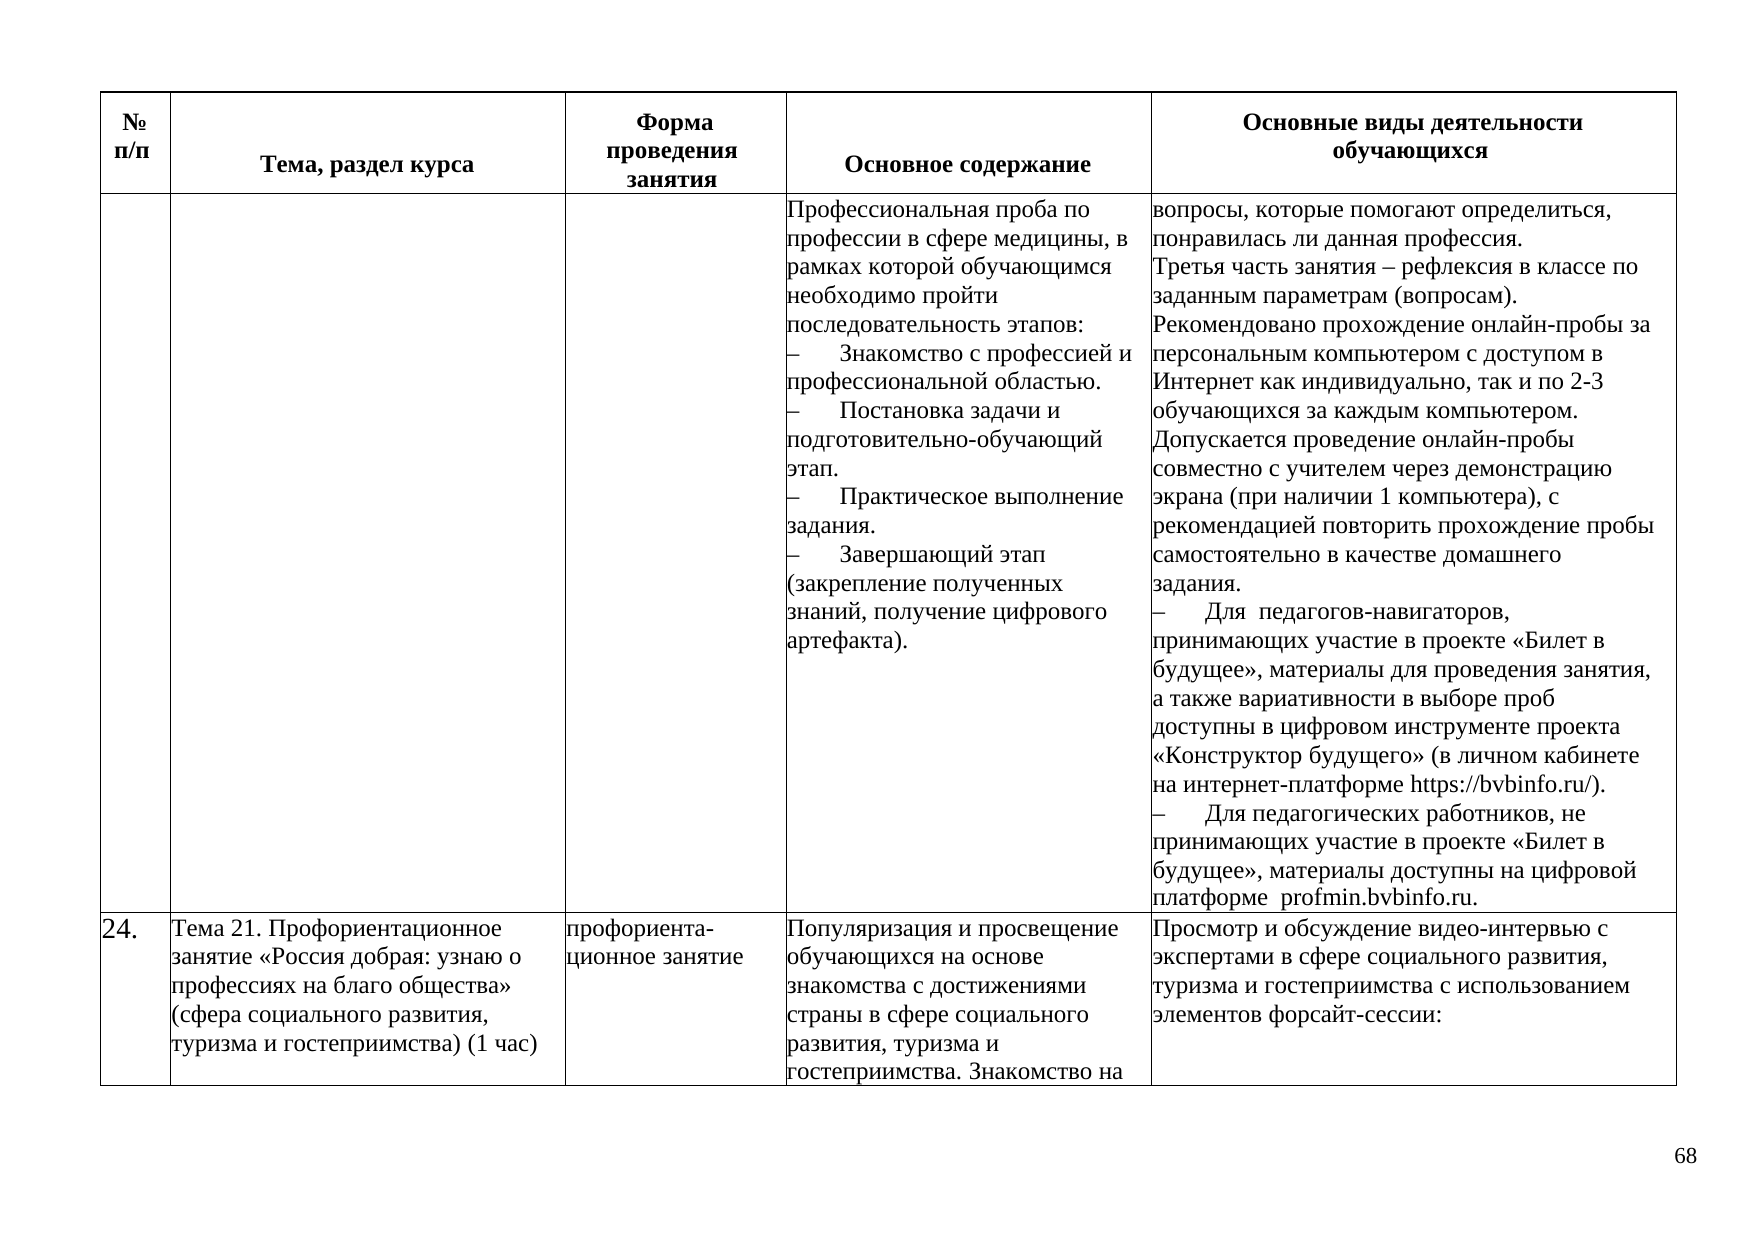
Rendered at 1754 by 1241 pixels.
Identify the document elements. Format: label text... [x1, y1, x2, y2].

table_cell Просмотр и обсуждение видео-интервью с экспертами в сфере социального развития, туризма и гостеприимства с использованием элементов форсайт-сессии: [1152, 913, 1676, 1085]
table_cell Профессиональная проба по профессии в сфере медицины, в рамках которой обучающимся необходимо пройти последовательность этапов: Знакомство с профессией и профессиональной областью. Постановка задачи и подготовительно-обучающий этап. Практическое выполнение задания. Завершающий этап (закрепление полученных знаний, получение цифрового артефакта). [787, 194, 1151, 912]
table_header Форма проведения занятия [566, 93, 786, 193]
table_cell [566, 194, 786, 912]
table_cell 24. [101, 913, 170, 1085]
table_header № п/п [101, 93, 170, 193]
table_cell [101, 194, 170, 912]
table_cell Тема 21. Профориентационное занятие «Россия добрая: узнаю о профессиях на благо общества» (сфера социального развития, туризма и гостеприимства) (1 час) [171, 913, 565, 1085]
table_cell вопросы, которые помогают определиться, понравилась ли данная профессия. Третья часть занятия – рефлексия в классе по заданным параметрам (вопросам). Рекомендовано прохождение онлайн-пробы за персональным компьютером с доступом в Интернет как индивидуально, так и по 2-3 обучающихся за каждым компьютером. Допускается проведение онлайн-пробы совместно с учителем через демонстрацию экрана (при наличии 1 компьютера), с рекомендацией повторить прохождение пробы самостоятельно в качестве домашнего задания. Для педагогов-навигаторов, принимающих участие в проекте «Билет в будущее», материалы для проведения занятия, а также вариативности в выборе проб доступны в цифровом инструменте проекта «Конструктор будущего» (в личном кабинете на интернет-платформе https://bvbinfo.ru/). Для педагогических работников, не принимающих участие в проекте «Билет в будущее», материалы доступны на цифровой платформе profmin.bvbinfo.ru. [1152, 194, 1676, 912]
table_cell Популяризация и просвещение обучающихся на основе знакомства с достижениями страны в сфере социального развития, туризма и гостеприимства. Знакомство на [787, 913, 1151, 1085]
table_cell [171, 194, 565, 912]
table_header Тема, раздел курса [171, 93, 565, 193]
table_header Основные виды деятельности обучающихся [1152, 93, 1676, 193]
table_cell профориента- ционное занятие [566, 913, 786, 1085]
table_header Основное содержание [787, 93, 1151, 193]
